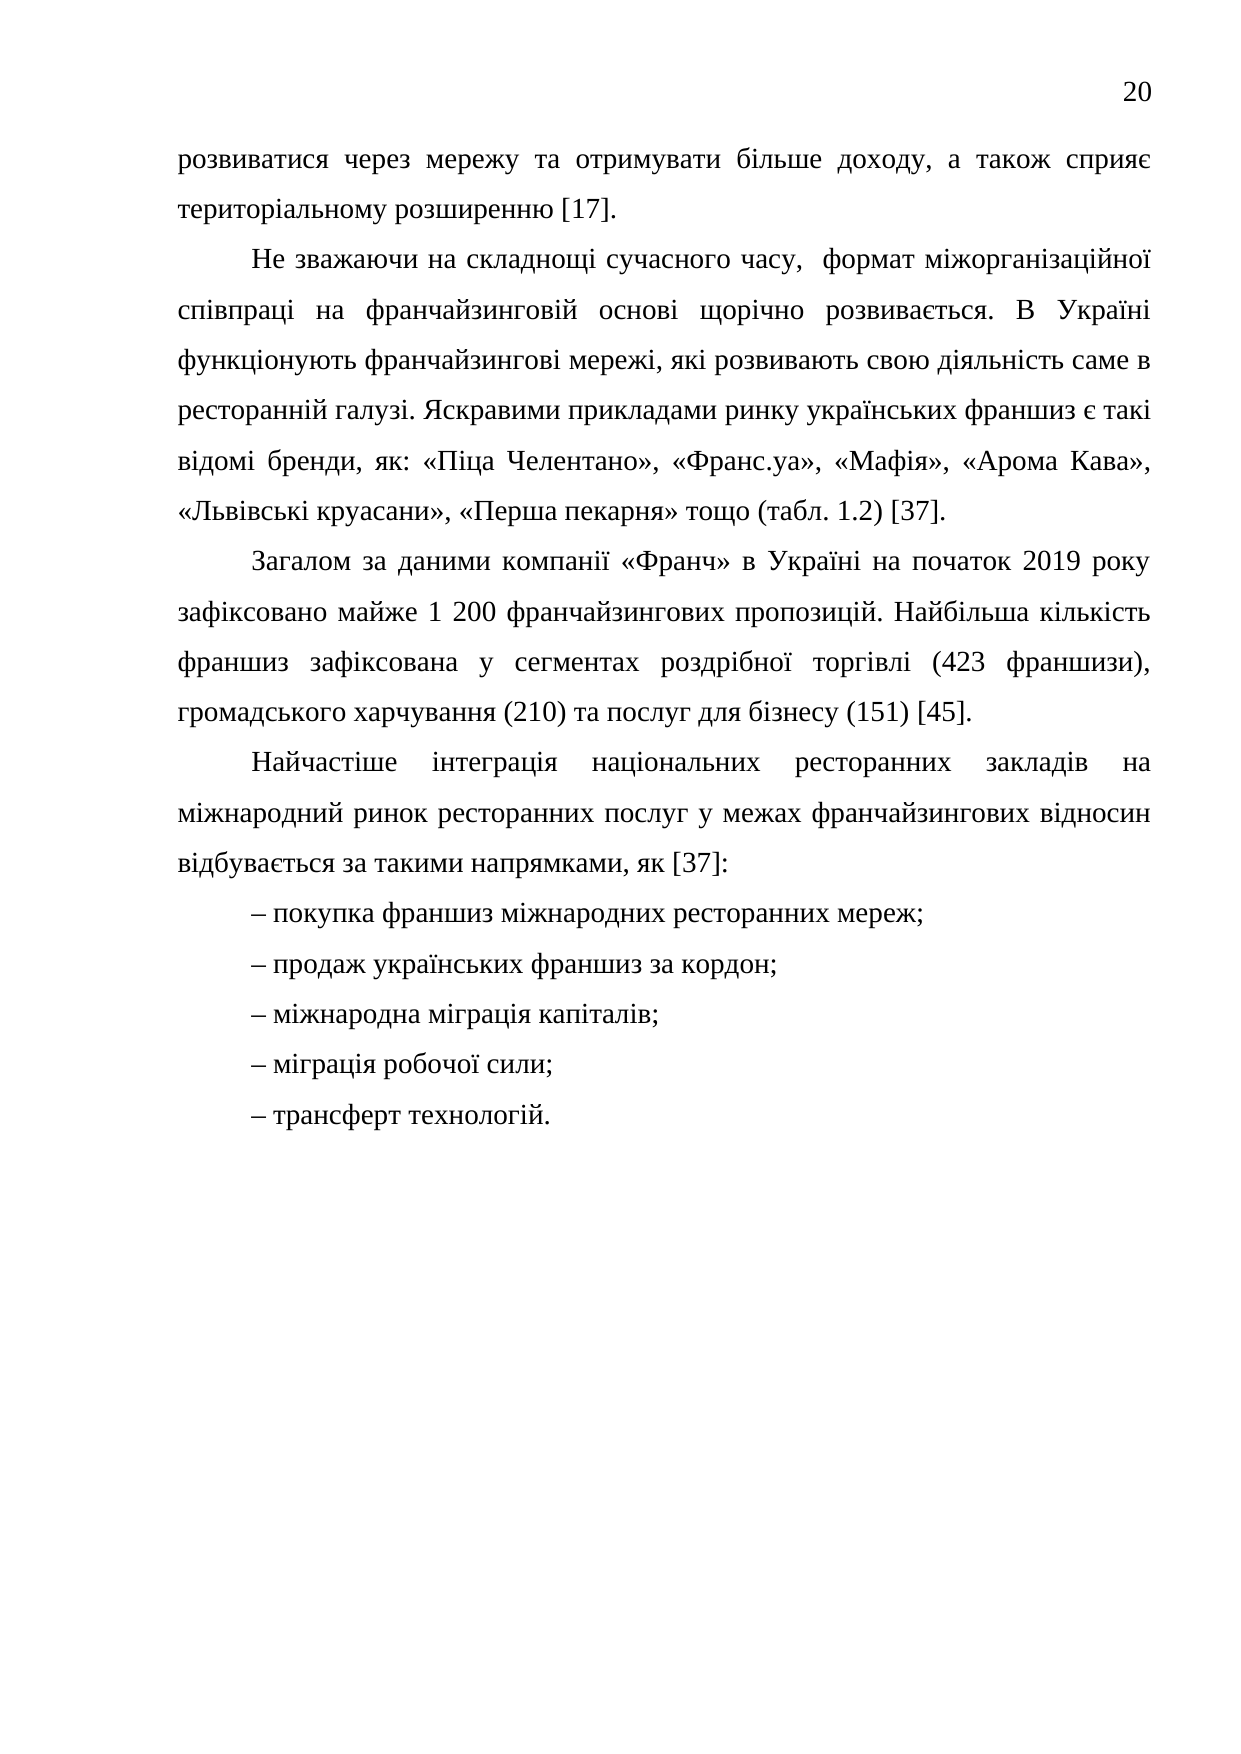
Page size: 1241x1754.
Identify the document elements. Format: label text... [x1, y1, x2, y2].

text – покупка франшиз міжнародних ресторанних мереж; [177, 896, 1152, 929]
text – продаж українських франшиз за кордон; [177, 946, 1152, 979]
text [177, 141, 1152, 225]
text Найчастіше інтеграція національних ресторанних закладів на міжнародний ринок ресторанних послуг у межах франчайзингових відносин відбувається за такими напрямками, як [37]: [177, 744, 1152, 879]
text Не зважаючи на складнощі сучасного часу, формат міжорганізаційної співпраці на франчайзинговій основі щорічно розвивається. В Україні функціонують франчайзингові мережі, які розвивають свою діяльність саме в ресторанній галузі. Яскравими прикладами ринку українських франшиз є такі відомі бренди, як: «Піца Челентано», «Франс.уа», «Мафія», «Арома Кава», «Львівські круасани», «Перша пекарня» тощо (табл. 1.2) [37]. [177, 241, 1152, 527]
text Загалом за даними компанії «Франч» в Україні на початок 2019 року зафіксовано майже 1 200 франчайзингових пропозицій. Найбільша кількість франшиз зафіксована у сегментах роздрібної торгівлі (423 франшизи), громадського харчування (210) та послуг для бізнесу (151) [45]. [177, 543, 1152, 728]
text – трансферт технологій. [177, 1097, 1152, 1130]
text – міжнародна міграція капіталів; [177, 996, 1152, 1030]
text – міграція робочої сили; [177, 1046, 1152, 1080]
